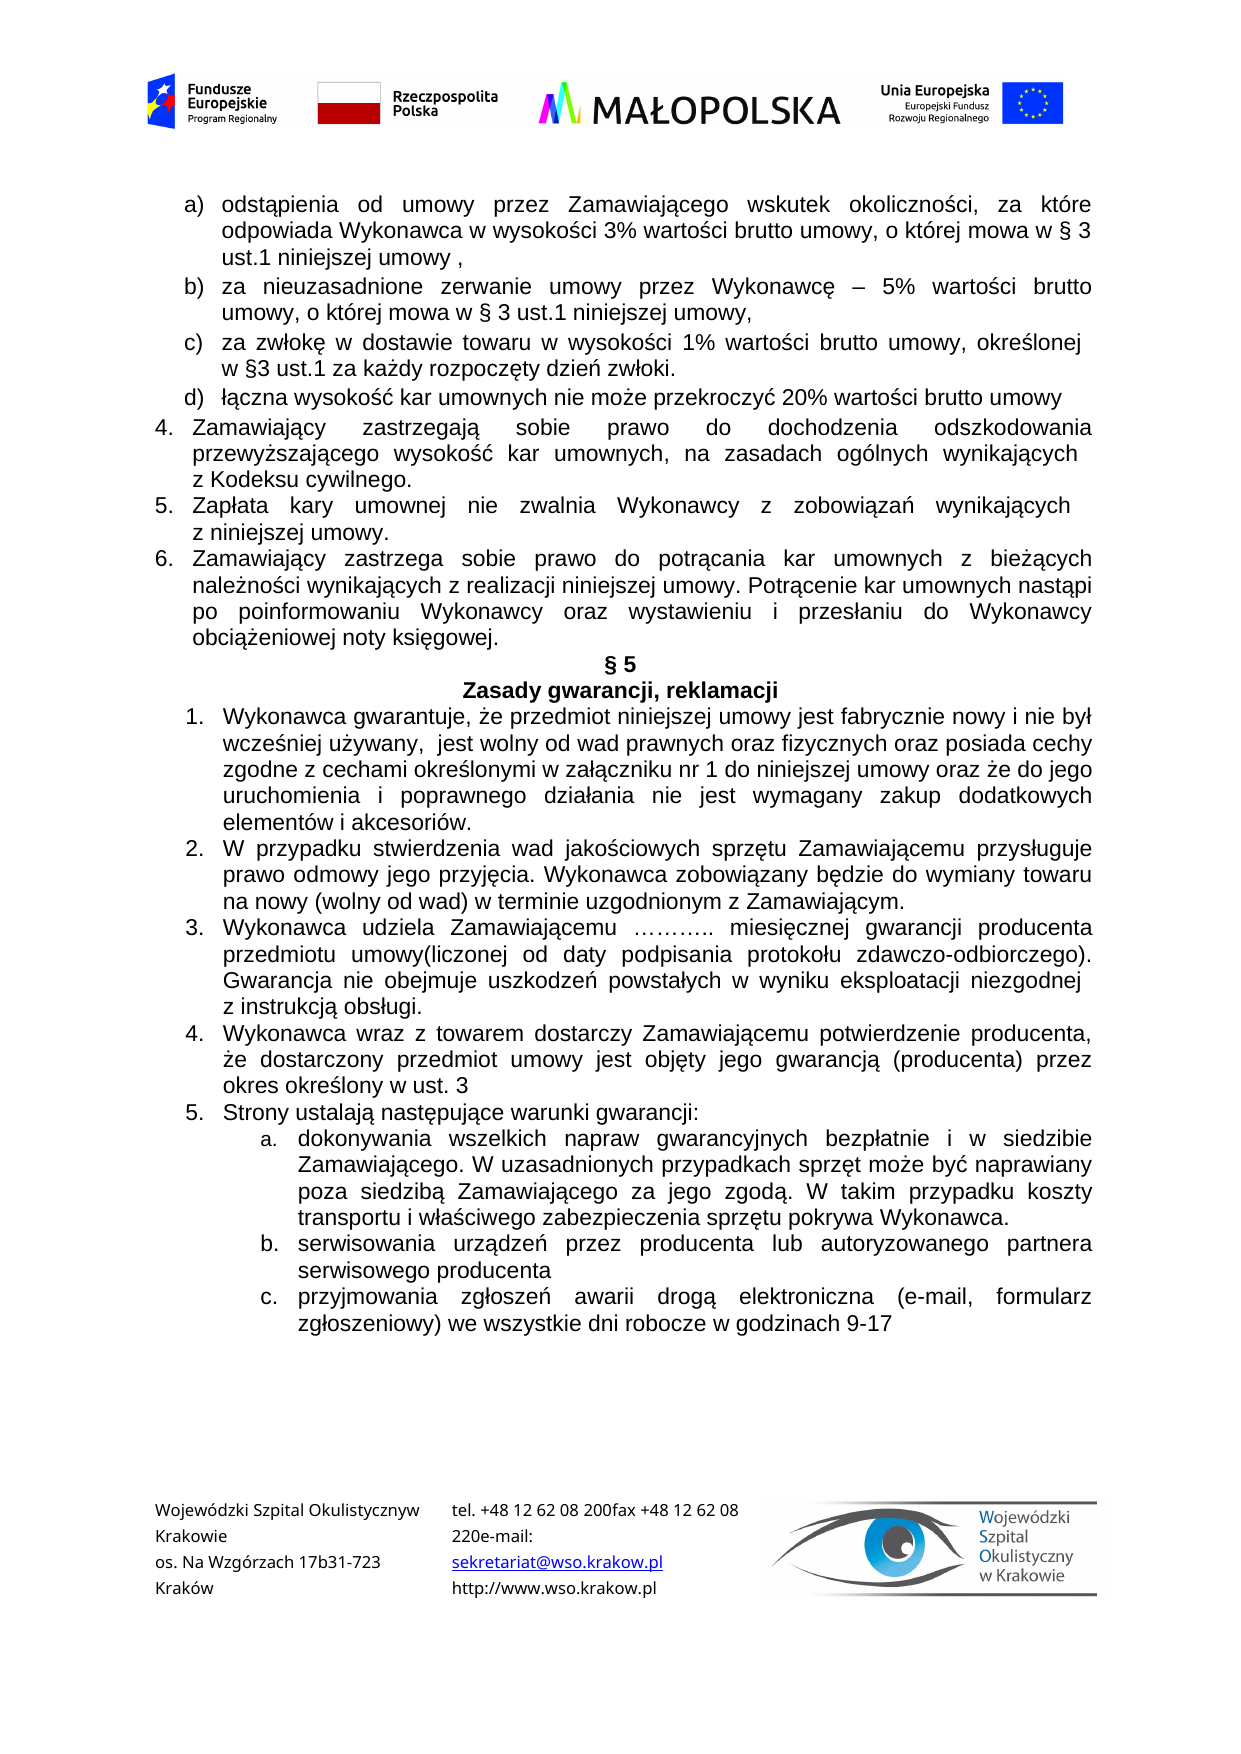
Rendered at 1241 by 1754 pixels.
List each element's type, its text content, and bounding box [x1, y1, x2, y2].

list Wykonawca gwarantuje, że przedmiot niniejszej umowy jest fabrycznie nowy i nie był wcześniej używany, jest wolny od wad prawnych oraz fizycznych oraz posiada cechy zgodne z cechami określonymi w załączniku nr 1 do niniejszej umowy oraz że do jego uruchomienia i poprawnego działania nie jest wymagany zakup dodatkowych elementów i akcesoriów. [185, 703, 1093, 835]
list za zwłokę w dostawie towaru w wysokości 1% wartości brutto umowy, określonej w §3 ust.1 za każdy rozpoczęty dzień zwłoki. [184, 328, 1093, 381]
text § 5 [148, 651, 1093, 677]
list Wykonawca udziela Zamawiającemu ……….. miesięcznej gwarancji producenta przedmiotu umowy(liczonej od daty podpisania protokołu zdawczo-odbiorczego). Gwarancja nie obejmuje uszkodzeń powstałych w wyniku eksploatacji niezgodnej z instrukcją obsługi. [185, 914, 1093, 1019]
list przyjmowania zgłoszeń awarii drogą elektroniczna (e-mail, formularz zgłoszeniowy) we wszystkie dni robocze w godzinach 9-17 [260, 1283, 1093, 1336]
list odstąpienia od umowy przez Zamawiającego wskutek okoliczności, za które odpowiada Wykonawca w wysokości 3% wartości brutto umowy, o której mowa w § 3 ust.1 niniejszej umowy , [184, 191, 1093, 270]
list serwisowania urządzeń przez producenta lub autoryzowanego partnera serwisowego producenta [260, 1230, 1093, 1283]
picture [147, 73, 1064, 129]
list Strony ustalają następujące warunki gwarancji: [185, 1099, 1093, 1125]
list dokonywania wszelkich napraw gwarancyjnych bezpłatnie i w siedzibie Zamawiającego. W uzasadnionych przypadkach sprzęt może być naprawiany poza siedzibą Zamawiającego za jego zgodą. W takim przypadku koszty transportu i właściwego zabezpieczenia sprzętu pokrywa Wykonawca. [260, 1125, 1093, 1230]
list Zamawiający zastrzega sobie prawo do potrącania kar umownych z bieżących należności wynikających z realizacji niniejszej umowy. Potrącenie kar umownych nastąpi po poinformowaniu Wykonawcy oraz wystawieniu i przesłaniu do Wykonawcy obciążeniowej noty księgowej. [154, 545, 1093, 651]
list Zapłata kary umownej nie zwalnia Wykonawcy z zobowiązań wynikających z niniejszej umowy. [154, 492, 1093, 545]
list Wykonawca wraz z towarem dostarczy Zamawiającemu potwierdzenie producenta, że dostarczony przedmiot umowy jest objęty jego gwarancją (producenta) przez okres określony w ust. 3 [185, 1019, 1093, 1099]
list W przypadku stwierdzenia wad jakościowych sprzętu Zamawiającemu przysługuje prawo odmowy jego przyjęcia. Wykonawca zobowiązany będzie do wymiany towaru na nowy (wolny od wad) w terminie uzgodnionym z Zamawiającym. [185, 835, 1093, 914]
list łączna wysokość kar umownych nie może przekroczyć 20% wartości brutto umowy [184, 384, 1093, 411]
text Zasady gwarancji, reklamacji [148, 677, 1093, 703]
list za nieuzasadnione zerwanie umowy przez Wykonawcę – 5% wartości brutto umowy, o której mowa w § 3 ust.1 niniejszej umowy, [184, 273, 1093, 326]
picture [760, 1498, 1113, 1598]
list Zamawiający zastrzegają sobie prawo do dochodzenia odszkodowania przewyższającego wysokość kar umownych, na zasadach ogólnych wynikających z Kodeksu cywilnego. [154, 413, 1093, 492]
